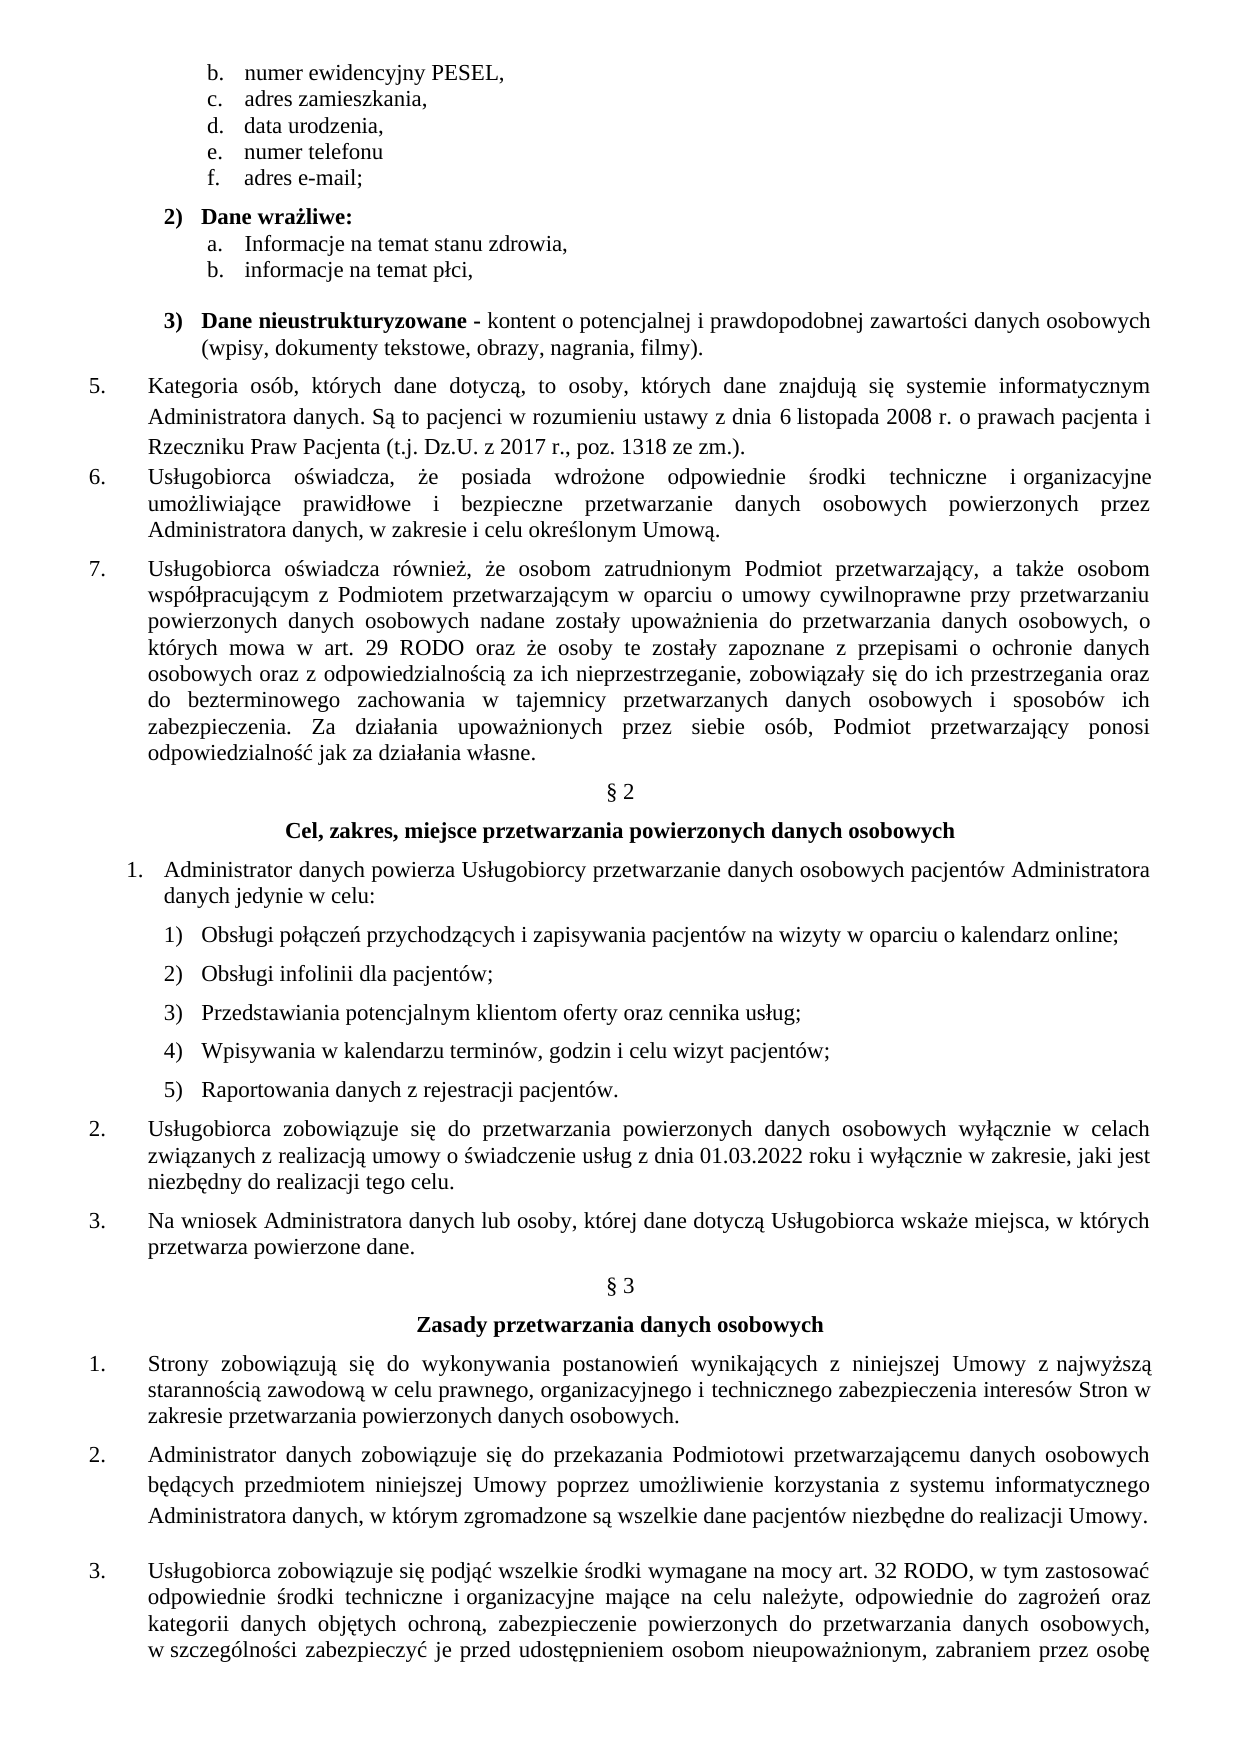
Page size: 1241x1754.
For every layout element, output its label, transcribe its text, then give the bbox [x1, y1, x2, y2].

text § 3 [89, 1272, 1152, 1298]
list adres e-mail; [207, 164, 1152, 191]
list Kategoria osób, których dane dotyczą, to osoby, których dane znajdują się systemie informatycznym Administratora danych. Są to pacjenci w rozumieniu ustawy z dnia 6 listopada 2008 r. o prawach pacjenta i Rzeczniku Praw Pacjenta (t.j. Dz.U. z 2017 r., poz. 1318 ze zm.). [89, 373, 1152, 459]
list Wpisywania w kalendarzu terminów, godzin i celu wizyt pacjentów; [164, 1038, 1152, 1064]
list informacje na temat płci, [207, 256, 1152, 282]
text Zasady przetwarzania danych osobowych [89, 1311, 1152, 1337]
list Administrator danych powierza Usługobiorcy przetwarzanie danych osobowych pacjentów Administratora danych jedynie w celu: [126, 856, 1152, 908]
list Obsługi połączeń przychodzących i zapisywania pacjentów na wizyty w oparciu o kalendarz online; [164, 921, 1152, 947]
list numer telefonu [207, 138, 1152, 164]
list Administrator danych zobowiązuje się do przekazania Podmiotowi przetwarzającemu danych osobowych będących przedmiotem niniejszej Umowy poprzez umożliwienie korzystania z systemu informatycznego Administratora danych, w którym zgromadzone są wszelkie dane pacjentów niezbędne do realizacji Umowy. [89, 1441, 1152, 1528]
list data urodzenia, [207, 112, 1152, 138]
list Przedstawiania potencjalnym klientom oferty oraz cennika usług; [164, 999, 1152, 1025]
list Na wniosek Administratora danych lub osoby, której dane dotyczą Usługobiorca wskaże miejsca, w których przetwarza powierzone dane. [89, 1207, 1152, 1259]
list Informacje na temat stanu zdrowia, [207, 230, 1152, 256]
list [89, 1557, 1152, 1662]
list Raportowania danych z rejestracji pacjentów. [164, 1076, 1152, 1103]
list adres zamieszkania, [207, 85, 1152, 112]
list Usługobiorca oświadcza również, że osobom zatrudnionym Podmiot przetwarzający, a także osobom współpracującym z Podmiotem przetwarzającym w oparciu o umowy cywilnoprawne przy przetwarzaniu powierzonych danych osobowych nadane zostały upoważnienia do przetwarzania danych osobowych, o których mowa w art. 29 RODO oraz że osoby te zostały zapoznane z przepisami o ochronie danych osobowych oraz z odpowiedzialnością za ich nieprzestrzeganie, zobowiązały się do ich przestrzegania oraz do bezterminowego zachowania w tajemnicy przetwarzanych danych osobowych i sposobów ich zabezpieczenia. Za działania upoważnionych przez siebie osób, Podmiot przetwarzający ponosi odpowiedzialność jak za działania własne. [89, 555, 1152, 766]
text Cel, zakres, miejsce przetwarzania powierzonych danych osobowych [89, 817, 1152, 843]
list Dane wrażliwe: [164, 203, 1152, 230]
list Dane nieustrukturyzowane - kontent o potencjalnej i prawdopodobnej zawartości danych osobowych (wpisy, dokumenty tekstowe, obrazy, nagrania, filmy). [164, 307, 1152, 360]
list Strony zobowiązują się do wykonywania postanowień wynikających z niniejszej Umowy z najwyższą starannością zawodową w celu prawnego, organizacyjnego i technicznego zabezpieczenia interesów Stron w zakresie przetwarzania powierzonych danych osobowych. [89, 1350, 1152, 1429]
list Obsługi infolinii dla pacjentów; [164, 960, 1152, 986]
list Usługobiorca oświadcza, że posiada wdrożone odpowiednie środki techniczne i organizacyjne umożliwiające prawidłowe i bezpieczne przetwarzanie danych osobowych powierzonych przez Administratora danych, w zakresie i celu określonym Umową. [89, 463, 1152, 542]
text § 2 [89, 778, 1152, 804]
list Usługobiorca zobowiązuje się do przetwarzania powierzonych danych osobowych wyłącznie w celach związanych z realizacją umowy o świadczenie usług z dnia 01.03.2022 roku i wyłącznie w zakresie, jaki jest niezbędny do realizacji tego celu. [89, 1115, 1152, 1194]
list numer ewidencyjny PESEL, [207, 59, 1152, 85]
